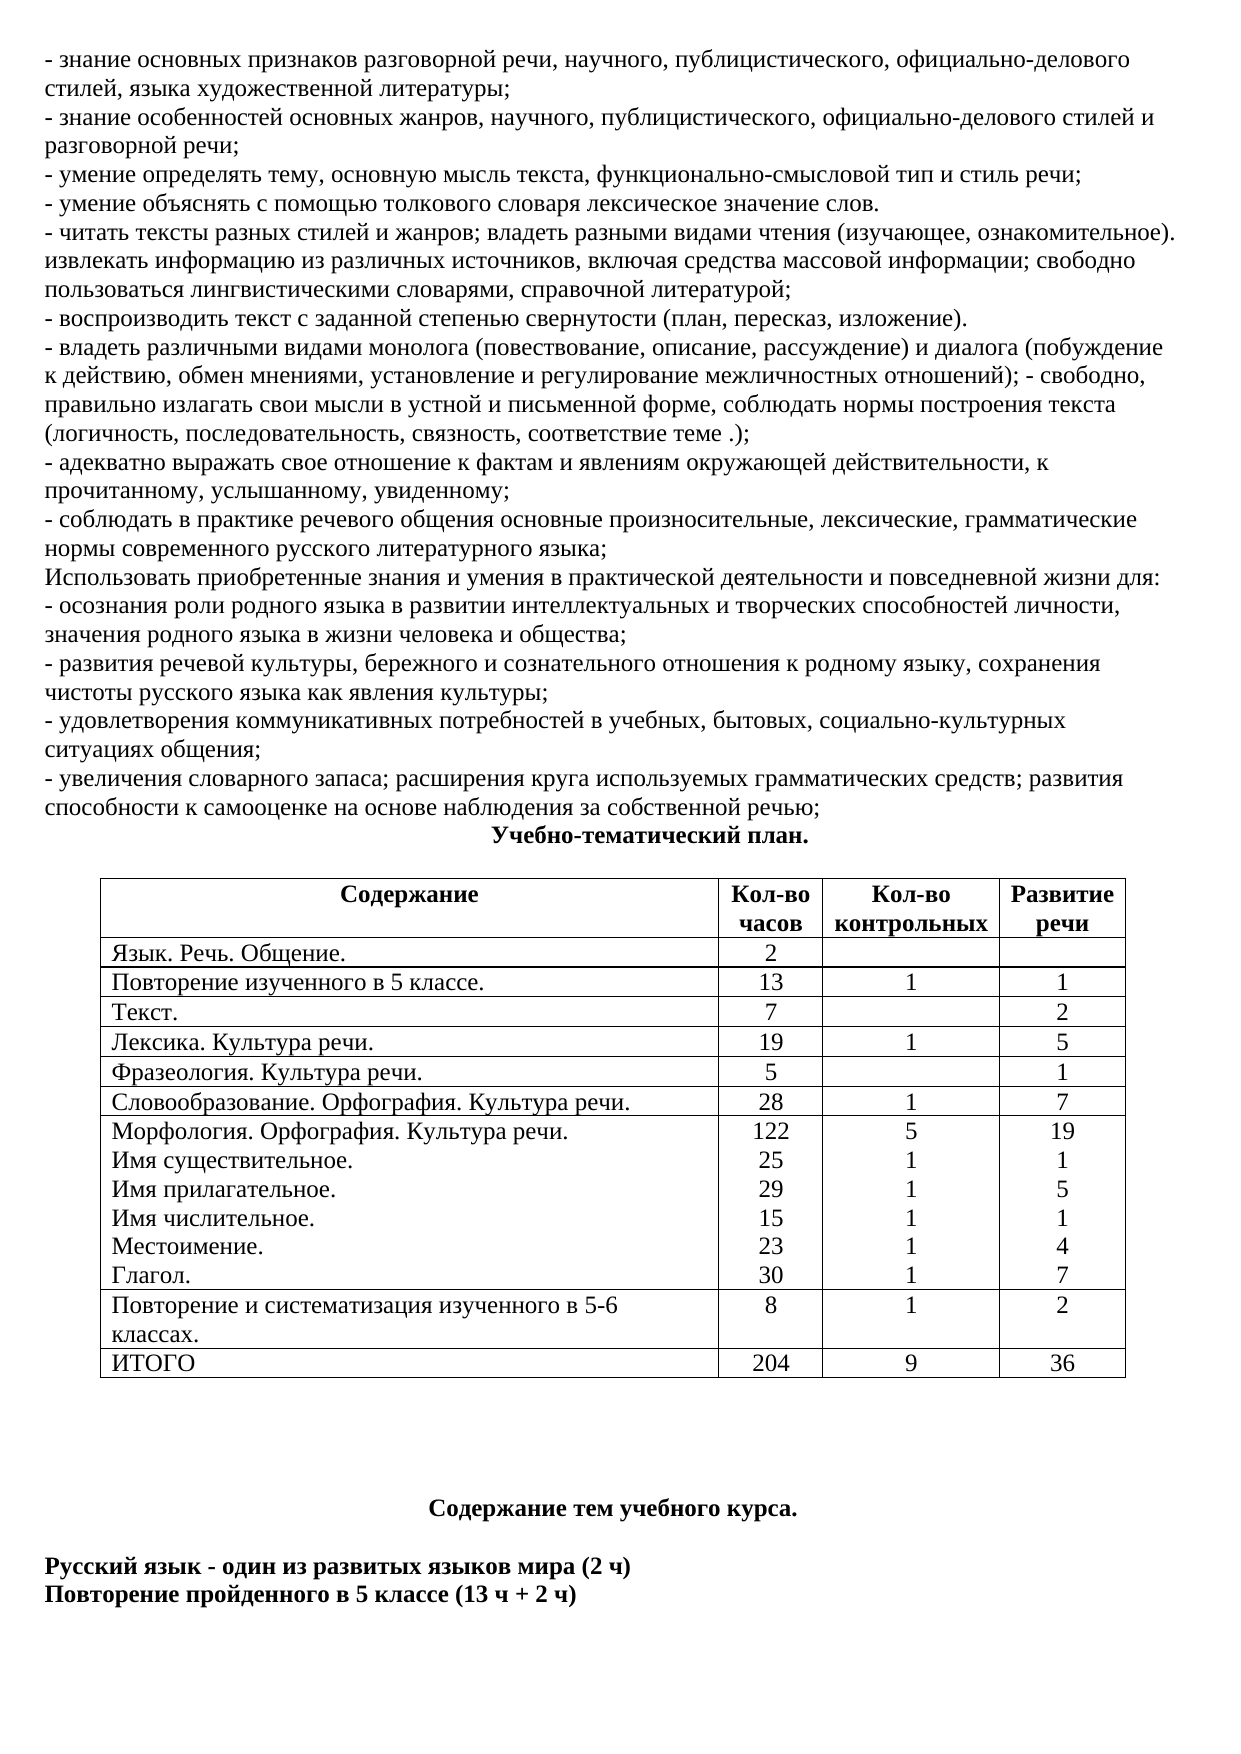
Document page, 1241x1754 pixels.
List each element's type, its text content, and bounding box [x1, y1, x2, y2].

table_cell 13 [719, 968, 822, 996]
table_cell 9 [823, 1349, 999, 1377]
text - умение объяснять с помощью толкового словаря лексическое значение слов. [44, 188, 1181, 217]
table_cell 5 [719, 1057, 822, 1086]
table_cell Лексика. Культура речи. [101, 1027, 718, 1056]
text - осознания роли родного языка в развитии интеллектуальных и творческих способностей личности, значения родного языка в жизни человека и общества; [44, 591, 1181, 648]
table_cell [1000, 938, 1125, 966]
text извлекать информацию из различных источников, включая средства массовой информации; свободно пользоваться лингвистическими словарями, справочной литературой; [44, 246, 1181, 303]
text - воспроизводить текст c заданной степенью свернутости (план, пересказ, изложение). [44, 303, 1181, 332]
table_cell 2 [1000, 997, 1125, 1026]
text Учебно-тематический план. [44, 821, 1181, 849]
table_header Содержание [101, 879, 718, 937]
text Повторение пройденного в 5 классе (13 ч + 2 ч) [44, 1579, 1181, 1608]
table_cell Повторение и систематизация изученного в 5-6 классах. [101, 1290, 718, 1347]
table_cell [823, 1057, 999, 1086]
table_cell Текст. [101, 997, 718, 1026]
table_cell 2 [719, 938, 822, 966]
table_cell Повторение изученного в 5 классе. [101, 968, 718, 996]
table_cell 122 25 29 15 23 30 [719, 1116, 822, 1289]
table_cell Словообразование. Орфография. Культура речи. [101, 1087, 718, 1115]
text - читать тексты разных стилей и жанров; владеть разными видами чтения (изучающее, ознакомительное). [44, 217, 1181, 246]
text - знание особенностей основных жанров, научного, публицистического, официaльно-делового стилей и разговорной речи; [44, 102, 1181, 159]
table_cell 7 [719, 997, 822, 1026]
table_cell 1 [823, 968, 999, 996]
table_cell 5 [1000, 1027, 1125, 1056]
table_cell Морфология. Орфография. Культура речи. Имя существительное. Имя прилагательное. Имя числительное. Местоимение. Глагол. [101, 1116, 718, 1289]
table_header Развитие речи [1000, 879, 1125, 937]
table_cell 8 [719, 1290, 822, 1347]
table_cell 1 [823, 1087, 999, 1115]
text Использовать приобретенные знания и умения в практической деятельности и повседневной жизни для: [44, 562, 1181, 591]
table_cell Фразеология. Культура речи. [101, 1057, 718, 1086]
text - умение определять тему, основную мысль текста, функционально-смысловой тип и стиль речи; [44, 159, 1181, 188]
text - соблюдать в практике речевого общения основные произносительные, лексические, грамматические нормы современного русского литературного языка; [44, 504, 1181, 562]
table_cell 36 [1000, 1349, 1125, 1377]
text - адекватно выражать свое отношение к фактам и явлениям окружающей действительности, к прочитанному, услышанному, увиденному; [44, 447, 1181, 504]
text - знание основных признаков разговорной речи, научного, публицистического, официaльно-делового стилей, языка художественной литературы; [44, 44, 1181, 102]
text Содержание тем учебного курса. [44, 1493, 1181, 1522]
table_cell 1 [1000, 968, 1125, 996]
table_header Кол-во часов [719, 879, 822, 937]
table_cell 19 [719, 1027, 822, 1056]
table_cell 19 1 5 1 4 7 [1000, 1116, 1125, 1289]
table_cell 2 [1000, 1290, 1125, 1347]
table_cell [823, 997, 999, 1026]
table_cell 1 [823, 1027, 999, 1056]
table_cell Язык. Речь. Общение. [101, 938, 718, 966]
table_cell [823, 938, 999, 966]
table_header Кол-во контрольных [823, 879, 999, 937]
text - владеть различными видами монолога (повествование, описание, рассуждение) и диалога (побуждение к действию, обмен мнениями, установление и регулирование межличностных отношений); - свободно, правильно излагать свои мысли в устной и письменной форме, соблюдать нормы построения текста (логичность, последовательность, связность, соответствие теме .); [44, 332, 1181, 447]
table_cell 5 1 1 1 1 1 [823, 1116, 999, 1289]
table_cell 28 [719, 1087, 822, 1115]
table_cell 1 [1000, 1057, 1125, 1086]
table_cell 1 [823, 1290, 999, 1347]
table_cell ИТОГО [101, 1349, 718, 1377]
text - развития речевой культуры, бережного и сознательного отношения к родному языку, сохранения чистоты русского языка как явления культуры; [44, 648, 1181, 706]
table_cell 204 [719, 1349, 822, 1377]
text Русский язык - один из развитых языков мира (2 ч) [44, 1551, 1181, 1579]
text - увеличения словарного запаса; расширения круга используемых грамматических средств; развития способности к самооценке на основе наблюдения за собственной речью; [44, 763, 1181, 821]
text - удовлетворения коммуникативных потребностей в учебных, бытовых, социально-культурных ситуациях общения; [44, 706, 1181, 763]
table_cell 7 [1000, 1087, 1125, 1115]
